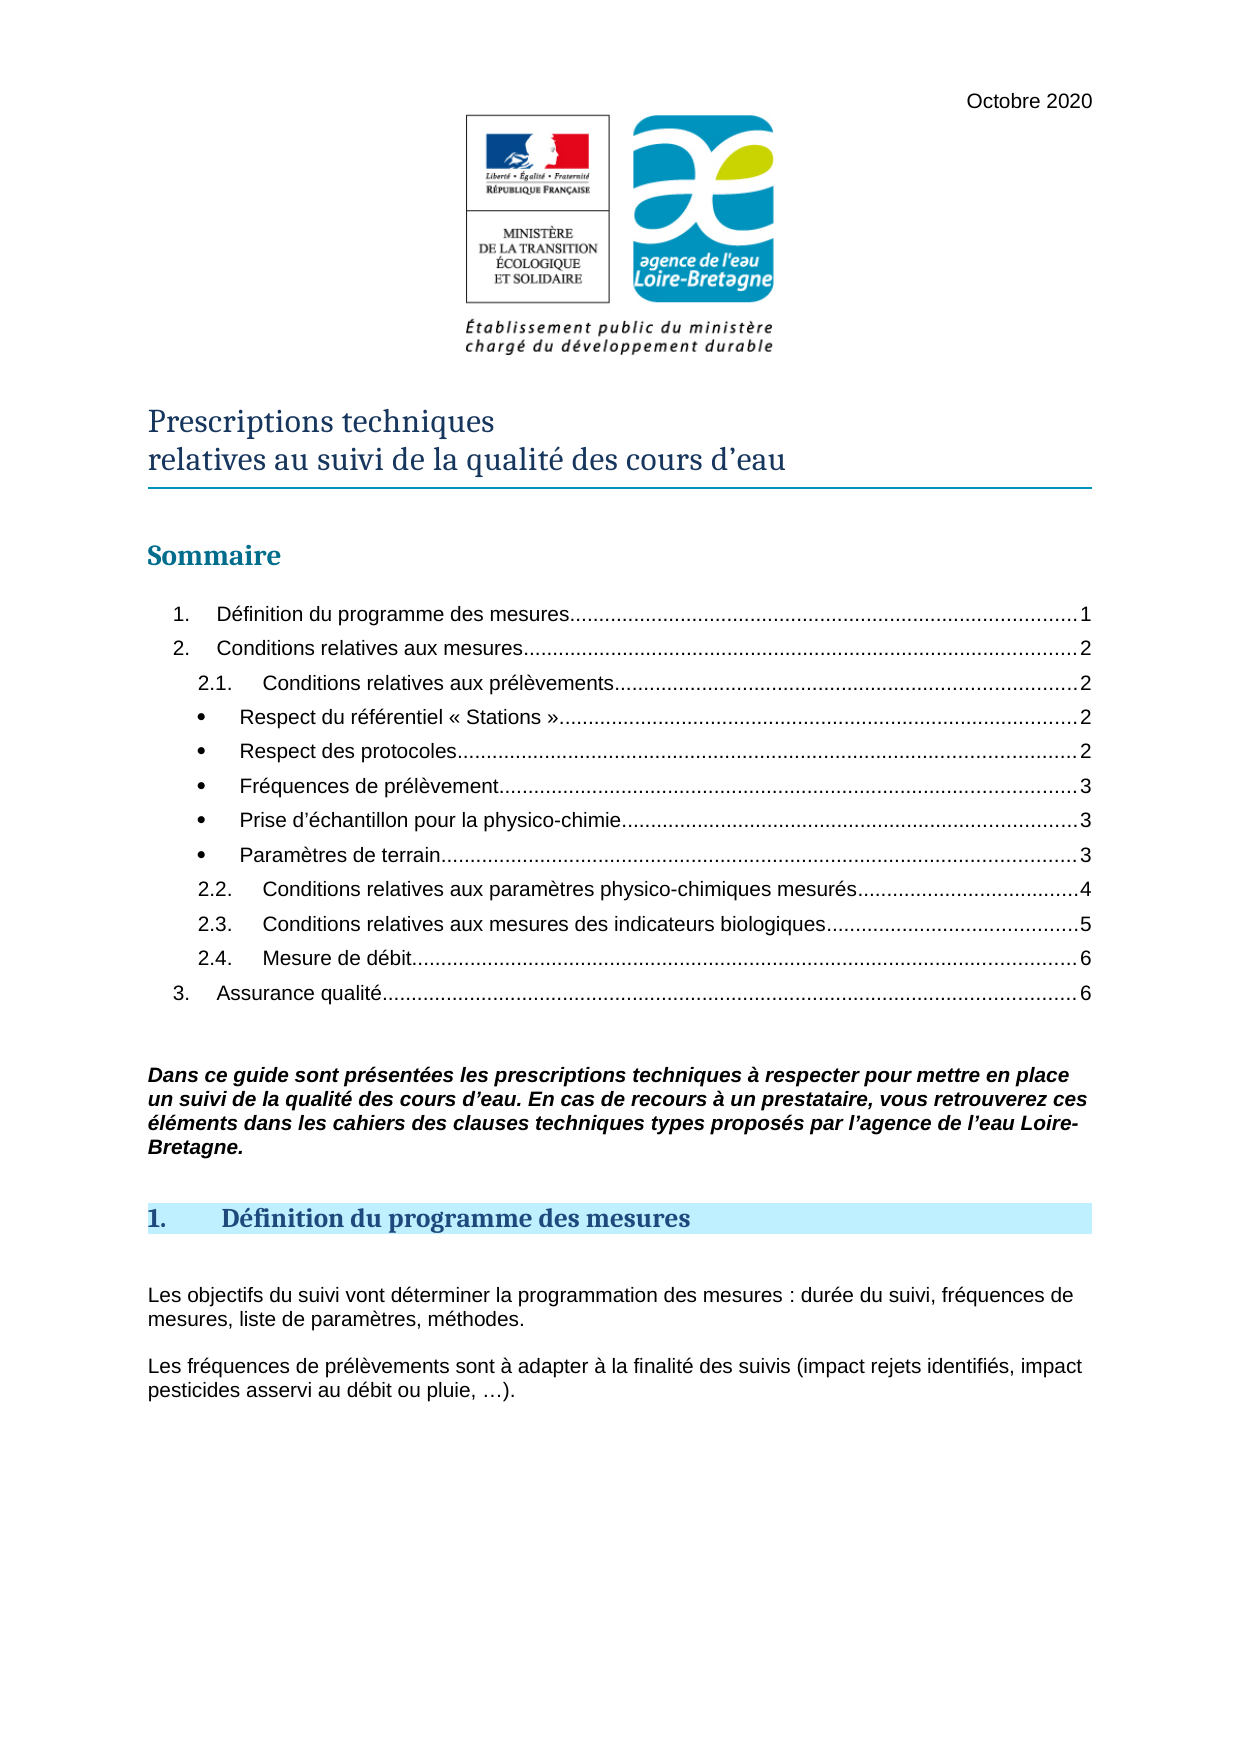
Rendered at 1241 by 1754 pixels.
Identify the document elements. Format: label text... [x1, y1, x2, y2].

text Les fréquences de prélèvements sont à adapter à la finalité des suivis (impact rejets identifiés, impact pesticides asservi au débit ou pluie, …). [148, 1354, 1092, 1402]
text Dans ce guide sont présentées les prescriptions techniques à respecter pour mettre en place un suivi de la qualité des cours d’eau. En cas de recours à un prestataire, vous retrouverez ces éléments dans les cahiers des clauses techniques types proposés par l’agence de l’eau Loire-Bretagne. [148, 1063, 1092, 1158]
picture [465, 112, 775, 355]
text Prescriptions techniques [148, 402, 1092, 441]
text Les objectifs du suivi vont déterminer la programmation des mesures : durée du suivi, fréquences de mesures, liste de paramètres, méthodes. [148, 1282, 1092, 1330]
list Définition du programme des mesures [148, 1203, 1092, 1234]
text Octobre 2020 [148, 89, 1092, 113]
text relatives au suivi de la qualité des cours d’eau [148, 441, 1092, 487]
